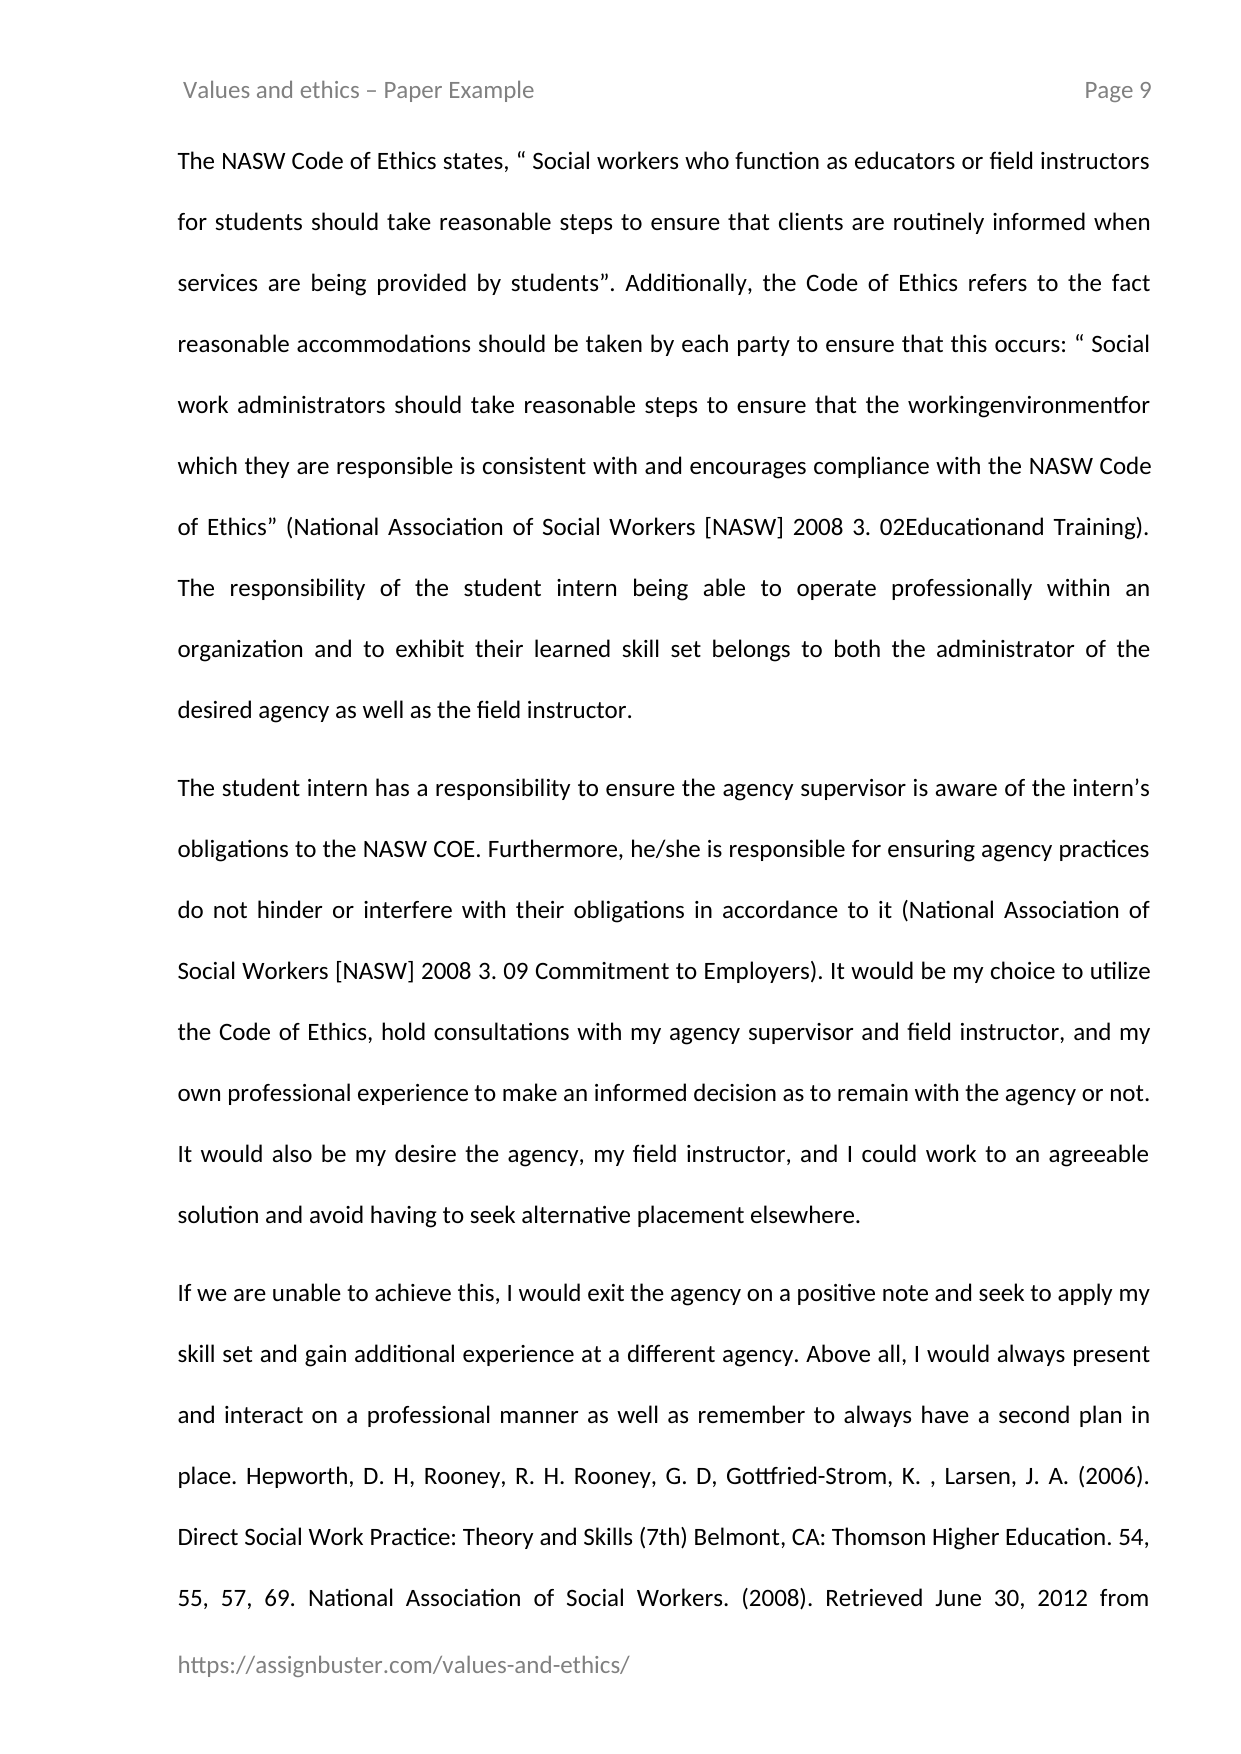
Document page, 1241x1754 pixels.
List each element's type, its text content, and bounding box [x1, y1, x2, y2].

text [177, 1277, 1152, 1613]
text The student intern has a responsibility to ensure the agency supervisor is aware of the intern’s obligations to the NASW COE. Furthermore, he/she is responsible for ensuring agency practices do not hinder or interfere with their obligations in accordance to it (National Association of Social Workers [NASW] 2008 3. 09 Commitment to Employers). It would be my choice to utilize the Code of Ethics, hold consultations with my agency supervisor and field instructor, and my own professional experience to make an informed decision as to remain with the agency or not. It would also be my desire the agency, my field instructor, and I could work to an agreeable solution and avoid having to seek alternative placement elsewhere. [177, 772, 1152, 1230]
text The NASW Code of Ethics states, “ Social workers who function as educators or field instructors for students should take reasonable steps to ensure that clients are routinely informed when services are being provided by students”. Additionally, the Code of Ethics refers to the fact reasonable accommodations should be taken by each party to ensure that this occurs: “ Social work administrators should take reasonable steps to ensure that the workingenvironmentfor which they are responsible is consistent with and encourages compliance with the NASW Code of Ethics” (National Association of Social Workers [NASW] 2008 3. 02Educationand Training). The responsibility of the student intern being able to operate professionally within an organization and to exhibit their learned skill set belongs to both the administrator of the desired agency as well as the field instructor. [177, 145, 1152, 725]
